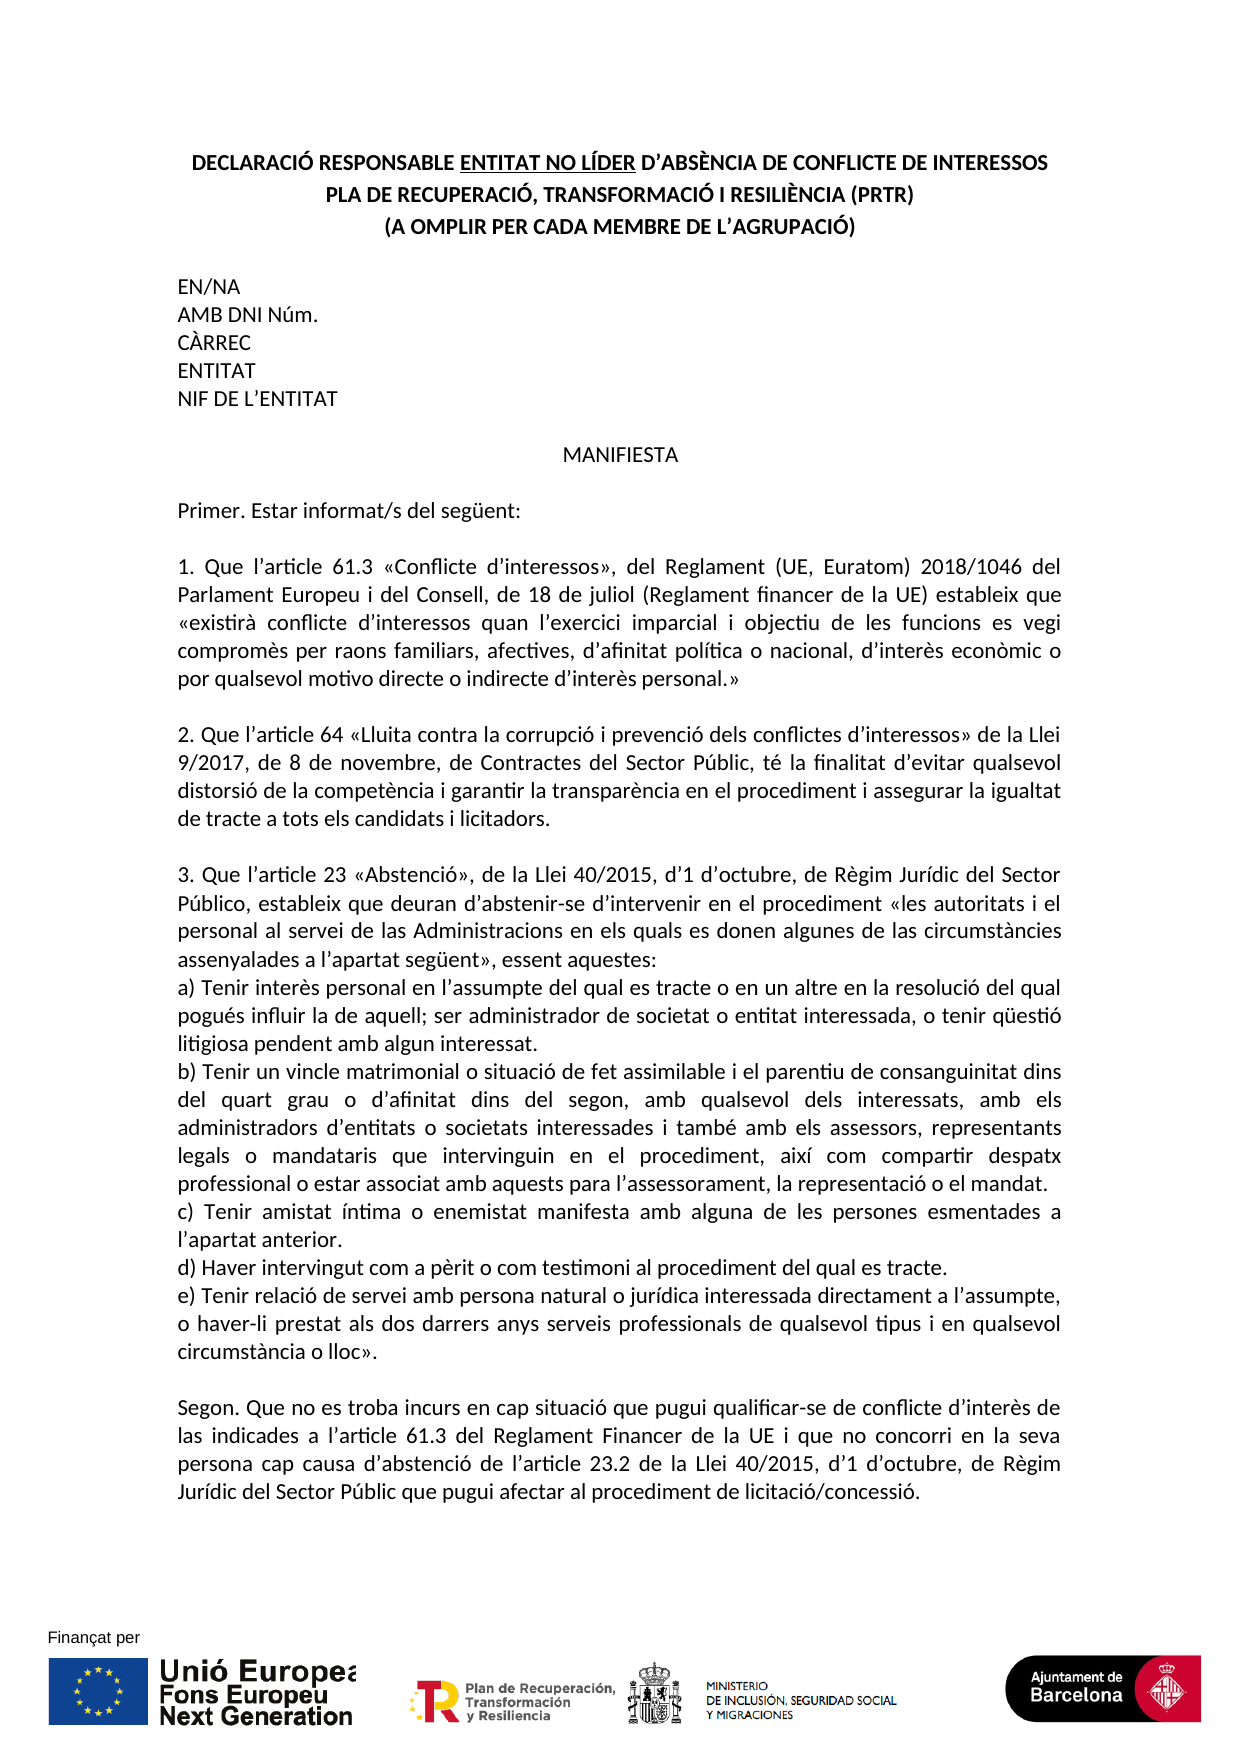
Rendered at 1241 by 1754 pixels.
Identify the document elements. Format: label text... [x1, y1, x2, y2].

text 1. Que l’article 61.3 «Conflicte d’interessos», del Reglament (UE, Euratom) 2018/1046 del Parlament Europeu i del Consell, de 18 de juliol (Reglament financer de la UE) estableix que «existirà conflicte d’interessos quan l’exercici imparcial i objectiu de les funcions es vegi compromès per raons familiars, afectives, d’afinitat política o nacional, d’interès econòmic o por qualsevol motivo directe o indirecte d’interès personal.» [177, 552, 1063, 692]
text Segon. Que no es troba incurs en cap situació que pugui qualificar-se de conflicte d’interès de las indicades a l’article 61.3 del Reglament Financer de la UE i que no concorri en la seva persona cap causa d’abstenció de l’article 23.2 de la Llei 40/2015, d’1 d’octubre, de Règim Jurídic del Sector Públic que pugui afectar al procediment de licitació/concessió. [177, 1393, 1063, 1505]
text b) Tenir un vincle matrimonial o situació de fet assimilable i el parentiu de consanguinitat dins del quart grau o d’afinitat dins del segon, amb qualsevol dels interessats, amb els administradors d’entitats o societats interessades i també amb els assessors, representants legals o mandataris que intervinguin en el procediment, així com compartir despatx professional o estar associat amb aquests para l’assessorament, la representació o el mandat. [177, 1057, 1063, 1197]
text 3. Que l’article 23 «Abstenció», de la Llei 40/2015, d’1 d’octubre, de Règim Jurídic del Sector Público, estableix que deuran d’abstenir-se d’intervenir en el procediment «les autoritats i el personal al servei de las Administracions en els quals es donen algunes de las circumstàncies assenyalades a l’apartat següent», essent aquestes: [177, 861, 1063, 973]
picture [399, 1660, 625, 1740]
text PLA DE RECUPERACIÓ, TRANSFORMACIÓ I RESILIÈNCIA (PRTR) [177, 180, 1063, 208]
picture [1000, 1650, 1204, 1727]
text NIF DE L’ENTITAT [177, 384, 1063, 412]
text Primer. Estar informat/s del següent: [177, 496, 1063, 524]
text MANIFIESTA [177, 440, 1063, 468]
text ENTITAT [177, 356, 1063, 384]
text 2. Que l’article 64 «Lluita contra la corrupció i prevenció dels conflictes d’interessos» de la Llei 9/2017, de 8 de novembre, de Contractes del Sector Públic, té la finalitat d’evitar qualsevol distorsió de la competència i garantir la transparència en el procediment i assegurar la igualtat de tracte a tots els candidats i licitadors. [177, 721, 1063, 833]
text DECLARACIÓ RESPONSABLE ENTITAT NO LÍDER D’ABSÈNCIA DE CONFLICTE DE INTERESSOS [177, 148, 1063, 176]
text CÀRREC [177, 328, 1063, 356]
text d) Haver intervingut com a pèrit o com testimoni al procediment del qual es tracte. [177, 1253, 1063, 1281]
text AMB DNI Núm. [177, 300, 1063, 328]
text (A OMPLIR PER CADA MEMBRE DE L’AGRUPACIÓ) [177, 212, 1063, 240]
text EN/NA [177, 272, 1063, 300]
text e) Tenir relació de servei amb persona natural o jurídica interessada directament a l’assumpte, o haver-li prestat als dos darrers anys serveis professionals de qualsevol tipus i en qualsevol circumstància o lloc». [177, 1281, 1063, 1365]
text c) Tenir amistat íntima o enemistat manifesta amb alguna de les persones esmentades a l’apartat anterior. [177, 1197, 1063, 1253]
text a) Tenir interès personal en l’assumpte del qual es tracte o en un altre en la resolució del qual pogués influir la de aquell; ser administrador de societat o entitat interessada, o tenir qüestió litigiosa pendent amb algun interessat. [177, 973, 1063, 1057]
